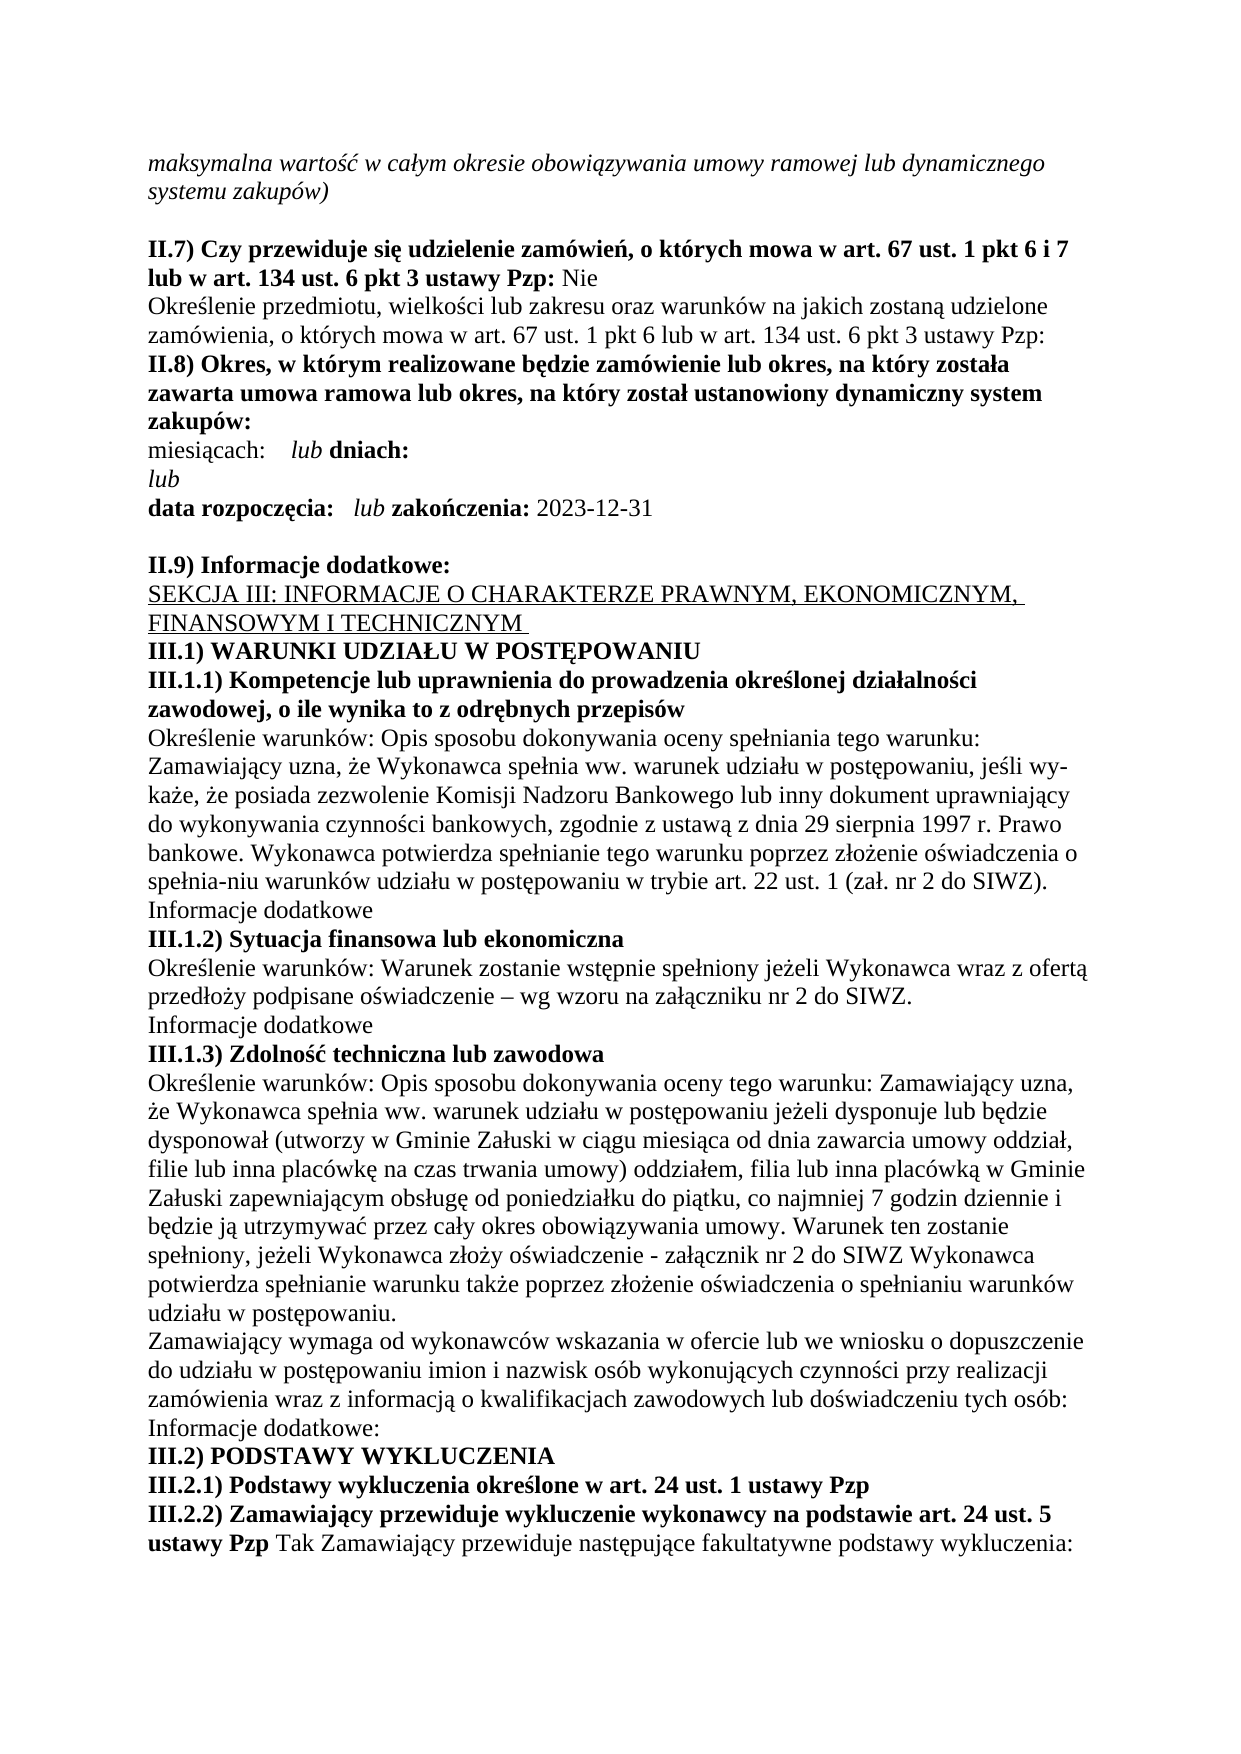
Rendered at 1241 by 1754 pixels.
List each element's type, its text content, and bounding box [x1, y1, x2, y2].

text III.1) WARUNKI UDZIAŁU W POSTĘPOWANIU [148, 636, 1093, 665]
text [148, 148, 1093, 205]
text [148, 1470, 1093, 1585]
text III.2) PODSTAWY WYKLUCZENIA [148, 1441, 1093, 1470]
text II.7) Czy przewiduje się udzielenie zamówień, o których mowa w art. 67 ust. 1 pkt 6 i 7 lub w art. 134 ust. 6 pkt 3 ustawy Pzp: Nie Określenie przedmiotu, wielkości lub zakresu oraz warunków na jakich zostaną udzielone zamówienia, o których mowa w art. 67 ust. 1 pkt 6 lub w art. 134 ust. 6 pkt 3 ustawy Pzp: II.8) Okres, w którym realizowane będzie zamówienie lub okres, na który została zawarta umowa ramowa lub okres, na który został ustanowiony dynamiczny system zakupów: miesiącach: lub dniach: lub data rozpoczęcia: lub zakończenia: 2023-12-31 II.9) Informacje dodatkowe: [148, 205, 1093, 579]
text SEKCJA III: INFORMACJE O CHARAKTERZE PRAWNYM, EKONOMICZNYM, FINANSOWYM I TECHNICZNYM [148, 579, 1093, 636]
text III.1.1) Kompetencje lub uprawnienia do prowadzenia określonej działalności zawodowej, o ile wynika to z odrębnych przepisów Określenie warunków: Opis sposobu dokonywania oceny spełniania tego warunku: Zamawiający uzna, że Wykonawca spełnia ww. warunek udziału w postępowaniu, jeśli wy-każe, że posiada zezwolenie Komisji Nadzoru Bankowego lub inny dokument uprawniający do wykonywania czynności bankowych, zgodnie z ustawą z dnia 29 sierpnia 1997 r. Prawo bankowe. Wykonawca potwierdza spełnianie tego warunku poprzez złożenie oświadczenia o spełnia-niu warunków udziału w postępowaniu w trybie art. 22 ust. 1 (zał. nr 2 do SIWZ). Informacje dodatkowe III.1.2) Sytuacja finansowa lub ekonomiczna Określenie warunków: Warunek zostanie wstępnie spełniony jeżeli Wykonawca wraz z ofertą przedłoży podpisane oświadczenie – wg wzoru na załączniku nr 2 do SIWZ. Informacje dodatkowe III.1.3) Zdolność techniczna lub zawodowa Określenie warunków: Opis sposobu dokonywania oceny tego warunku: Zamawiający uzna, że Wykonawca spełnia ww. warunek udziału w postępowaniu jeżeli dysponuje lub będzie dysponował (utworzy w Gminie Załuski w ciągu miesiąca od dnia zawarcia umowy oddział, filie lub inna placówkę na czas trwania umowy) oddziałem, filia lub inna placówką w Gminie Załuski zapewniającym obsługę od poniedziałku do piątku, co najmniej 7 godzin dziennie i będzie ją utrzymywać przez cały okres obowiązywania umowy. Warunek ten zostanie spełniony, jeżeli Wykonawca złoży oświadczenie - załącznik nr 2 do SIWZ Wykonawca potwierdza spełnianie warunku także poprzez złożenie oświadczenia o spełnianiu warunków udziału w postępowaniu. Zamawiający wymaga od wykonawców wskazania w ofercie lub we wniosku o dopuszczenie do udziału w postępowaniu imion i nazwisk osób wykonujących czynności przy realizacji zamówienia wraz z informacją o kwalifikacjach zawodowych lub doświadczeniu tych osób: Informacje dodatkowe: [148, 665, 1093, 1441]
